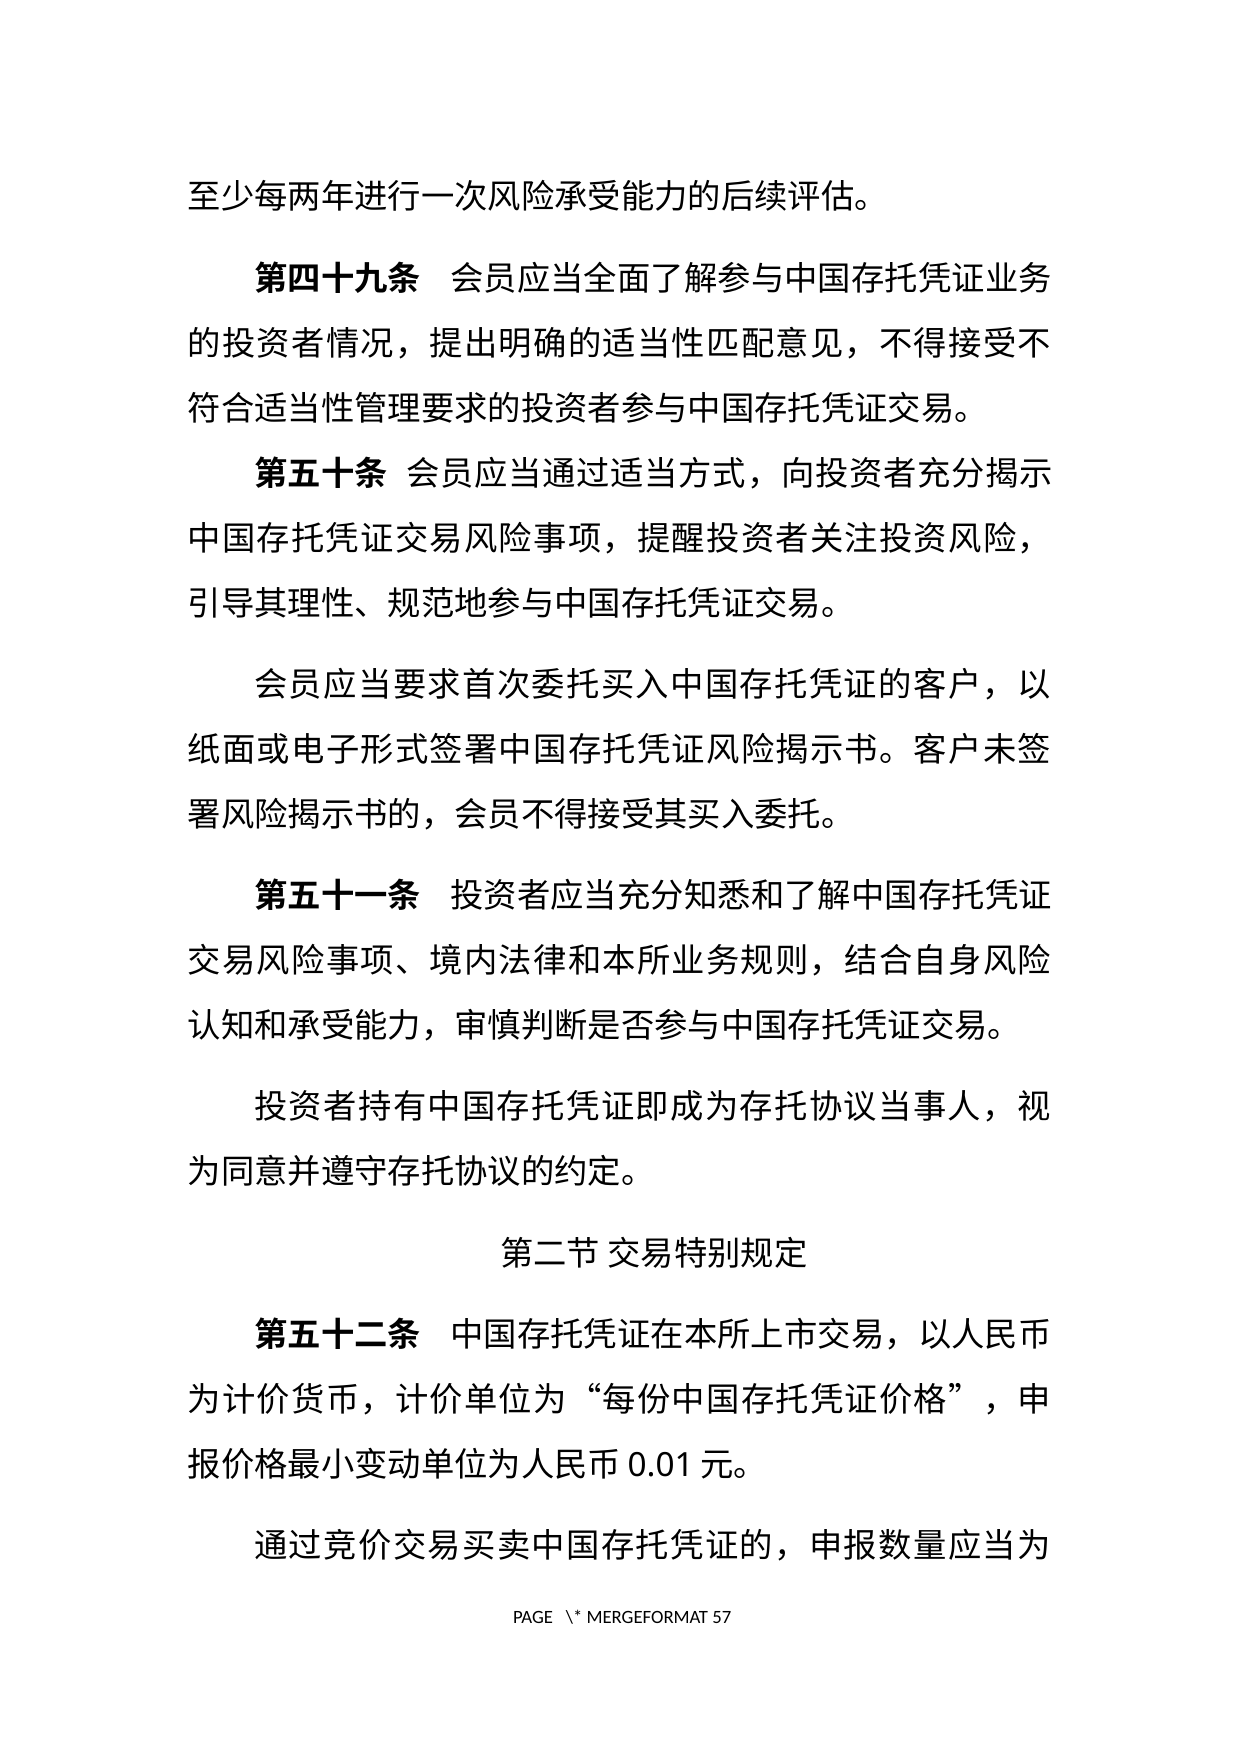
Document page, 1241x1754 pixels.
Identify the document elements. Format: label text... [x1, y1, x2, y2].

text 会员应当通过适当方式，向投资者充分揭示中国存托凭证交易风险事项，提醒投资者关注投资风险，引导其理性、规范地参与中国存托凭证交易。 [187, 438, 1053, 633]
text 投资者应当充分知悉和了解中国存托凭证交易风险事项、境内法律和本所业务规则，结合自身风险认知和承受能力，审慎判断是否参与中国存托凭证交易。 [187, 861, 1053, 1056]
text 中国存托凭证在本所上市交易，以人民币为计价货币，计价单位为“每份中国存托凭证价格”，申报价格最小变动单位为人民币0.01元。 [187, 1299, 1053, 1494]
text 第二节 交易特别规定 [187, 1218, 1053, 1283]
text 会员应当要求首次委托买入中国存托凭证的客户，以纸面或电子形式签署中国存托凭证风险揭示书。客户未签署风险揭示书的，会员不得接受其买入委托。 [187, 649, 1053, 844]
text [187, 162, 1053, 227]
text 投资者持有中国存托凭证即成为存托协议当事人，视为同意并遵守存托协议的约定。 [187, 1072, 1053, 1202]
text 会员应当全面了解参与中国存托凭证业务的投资者情况，提出明确的适当性匹配意见，不得接受不符合适当性管理要求的投资者参与中国存托凭证交易。 [187, 243, 1053, 438]
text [187, 1511, 1053, 1576]
